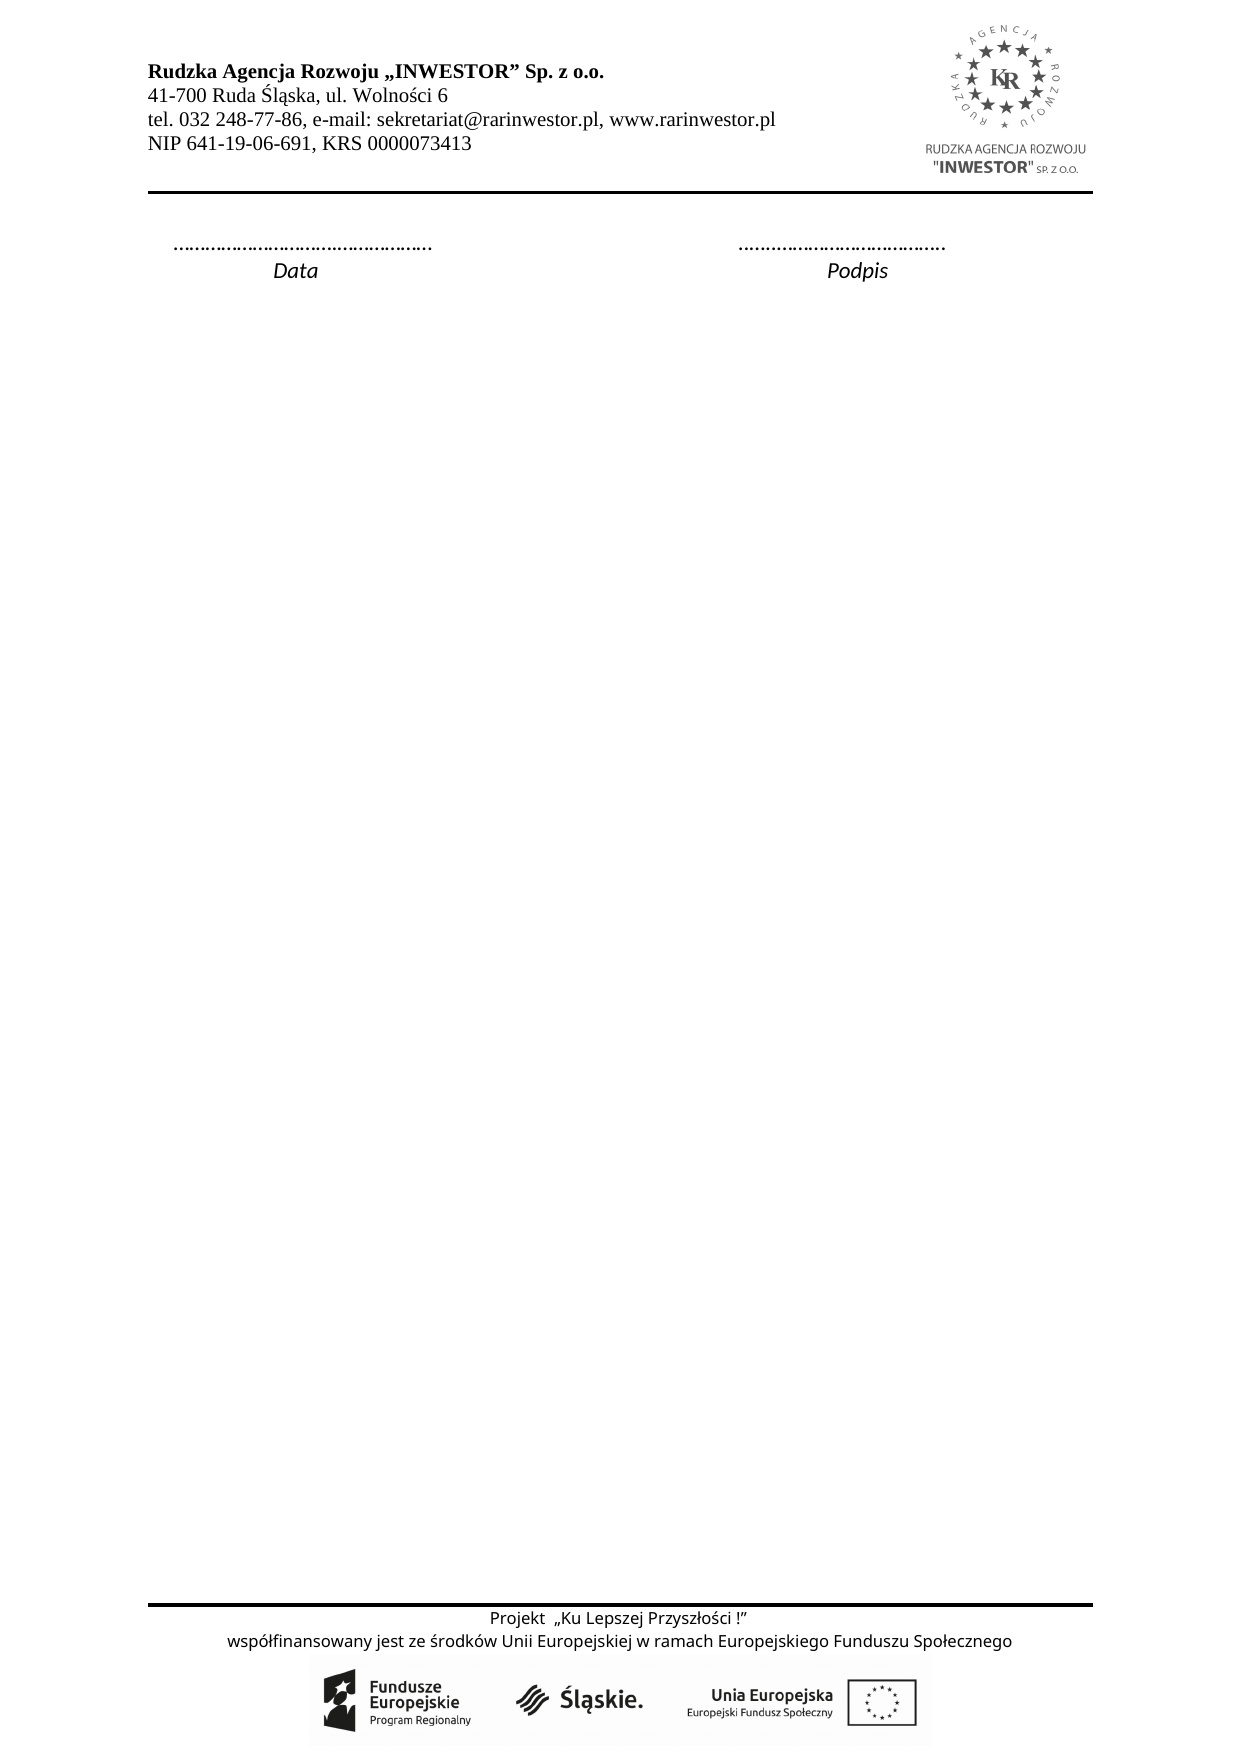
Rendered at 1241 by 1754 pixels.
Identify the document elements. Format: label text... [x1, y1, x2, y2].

text ………………………….……………… ..…..………………………….. [148, 228, 1093, 256]
picture [309, 1654, 931, 1746]
text Data Podpis [148, 256, 1093, 284]
